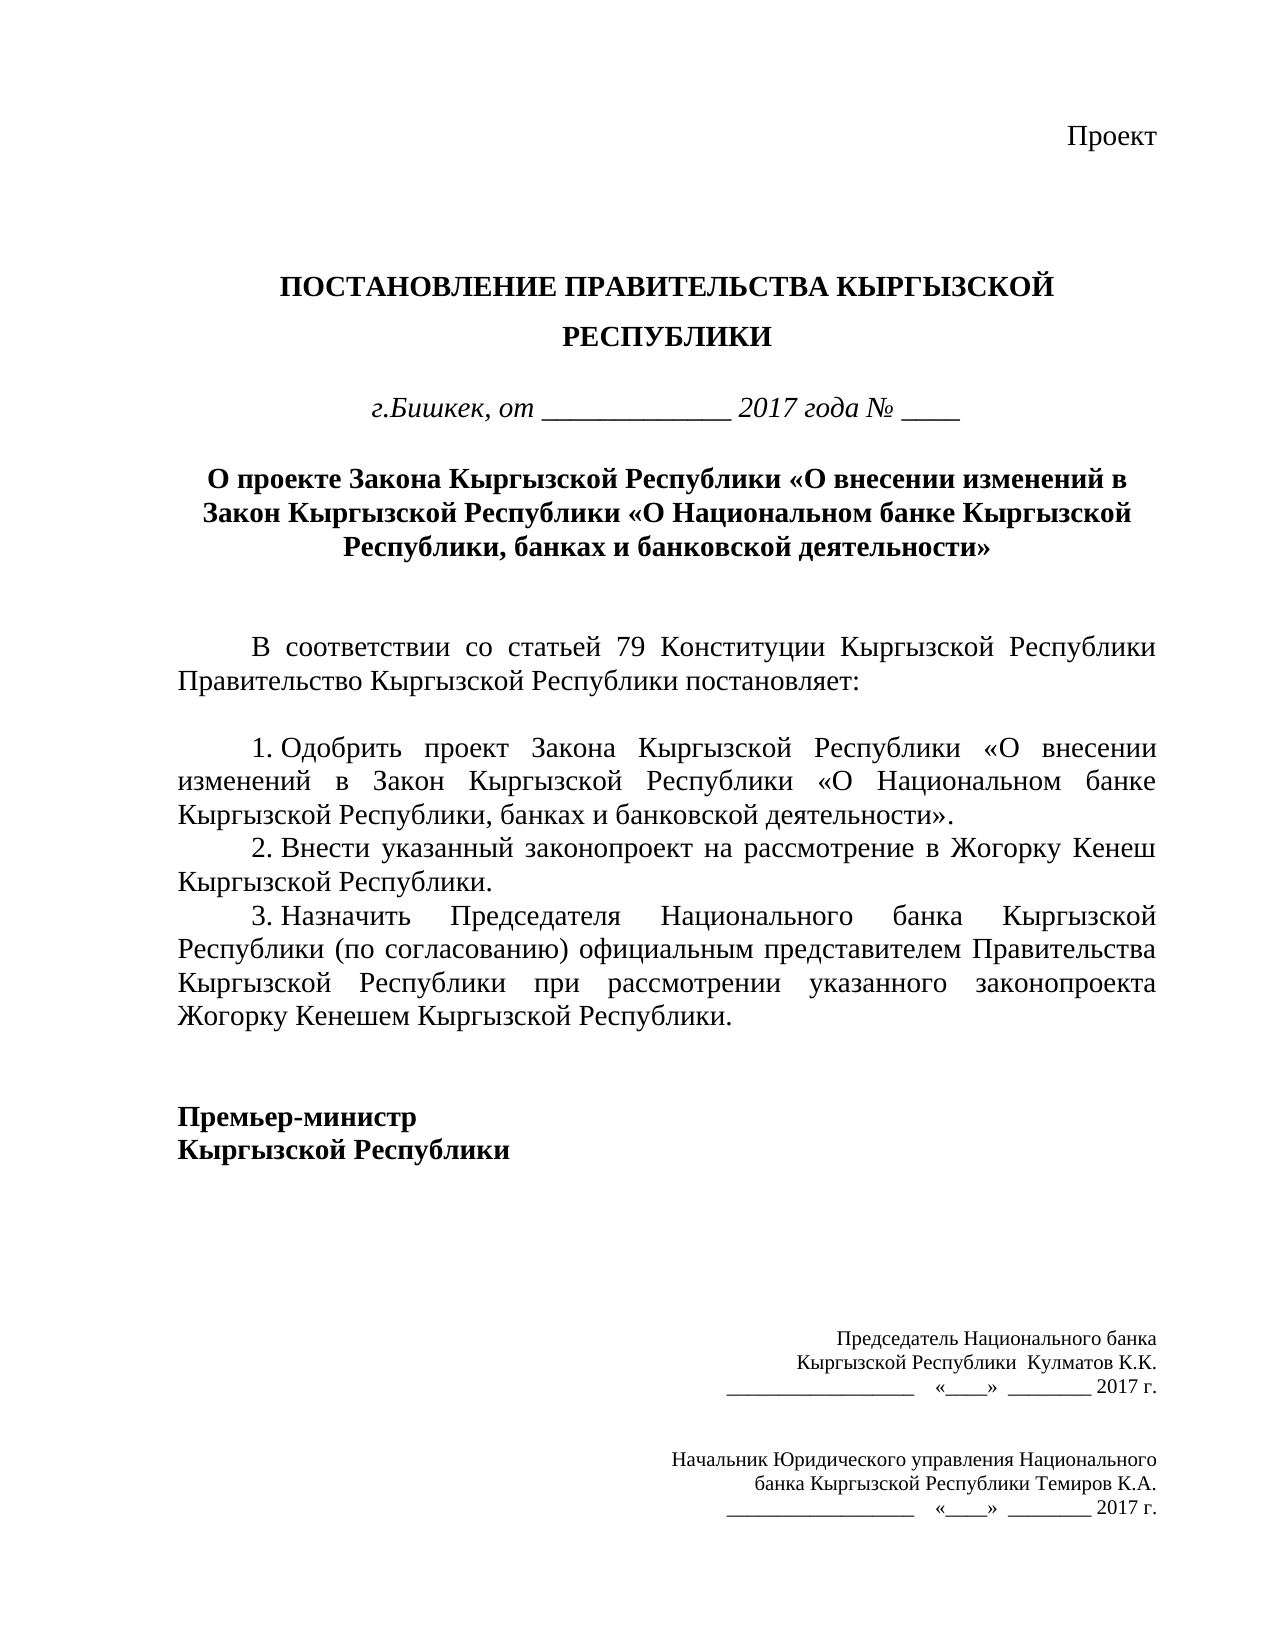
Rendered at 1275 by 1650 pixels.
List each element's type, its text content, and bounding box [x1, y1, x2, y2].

text Кыргызской Республики [177, 1132, 1157, 1166]
list Одобрить проект Закона Кыргызской Республики «О внесении изменений в Закон Кыргызской Республики «О Национальном банке Кыргызской Республики, банках и банковской деятельности». [177, 730, 1157, 831]
text В соответствии со статьей 79 Конституции Кыргызской Республики Правительство Кыргызской Республики постановляет: [177, 629, 1157, 696]
text О проекте Закона Кыргызской Республики «О внесении изменений в Закон Кыргызской Республики «О Национальном банке Кыргызской Республики, банках и банковской деятельности» [177, 462, 1157, 562]
list Внести указанный законопроект на рассмотрение в Жогорку Кенеш Кыргызской Республики. [177, 831, 1157, 898]
text г.Бишкек, от _____________ 2017 года № ____ [177, 391, 1157, 424]
text Проект [177, 118, 1157, 152]
text Премьер-министр [177, 1099, 1157, 1132]
text ПОСТАНОВЛЕНИЕ ПРАВИТЕЛЬСТВА КЫРГЫЗСКОЙ РЕСПУБЛИКИ [177, 269, 1157, 353]
list Назначить Председателя Национального банка Кыргызской Республики (по согласованию) официальным представителем Правительства Кыргызской Республики при рассмотрении указанного законопроекта Жогорку Кенешем Кыргызской Республики. [177, 898, 1157, 1032]
